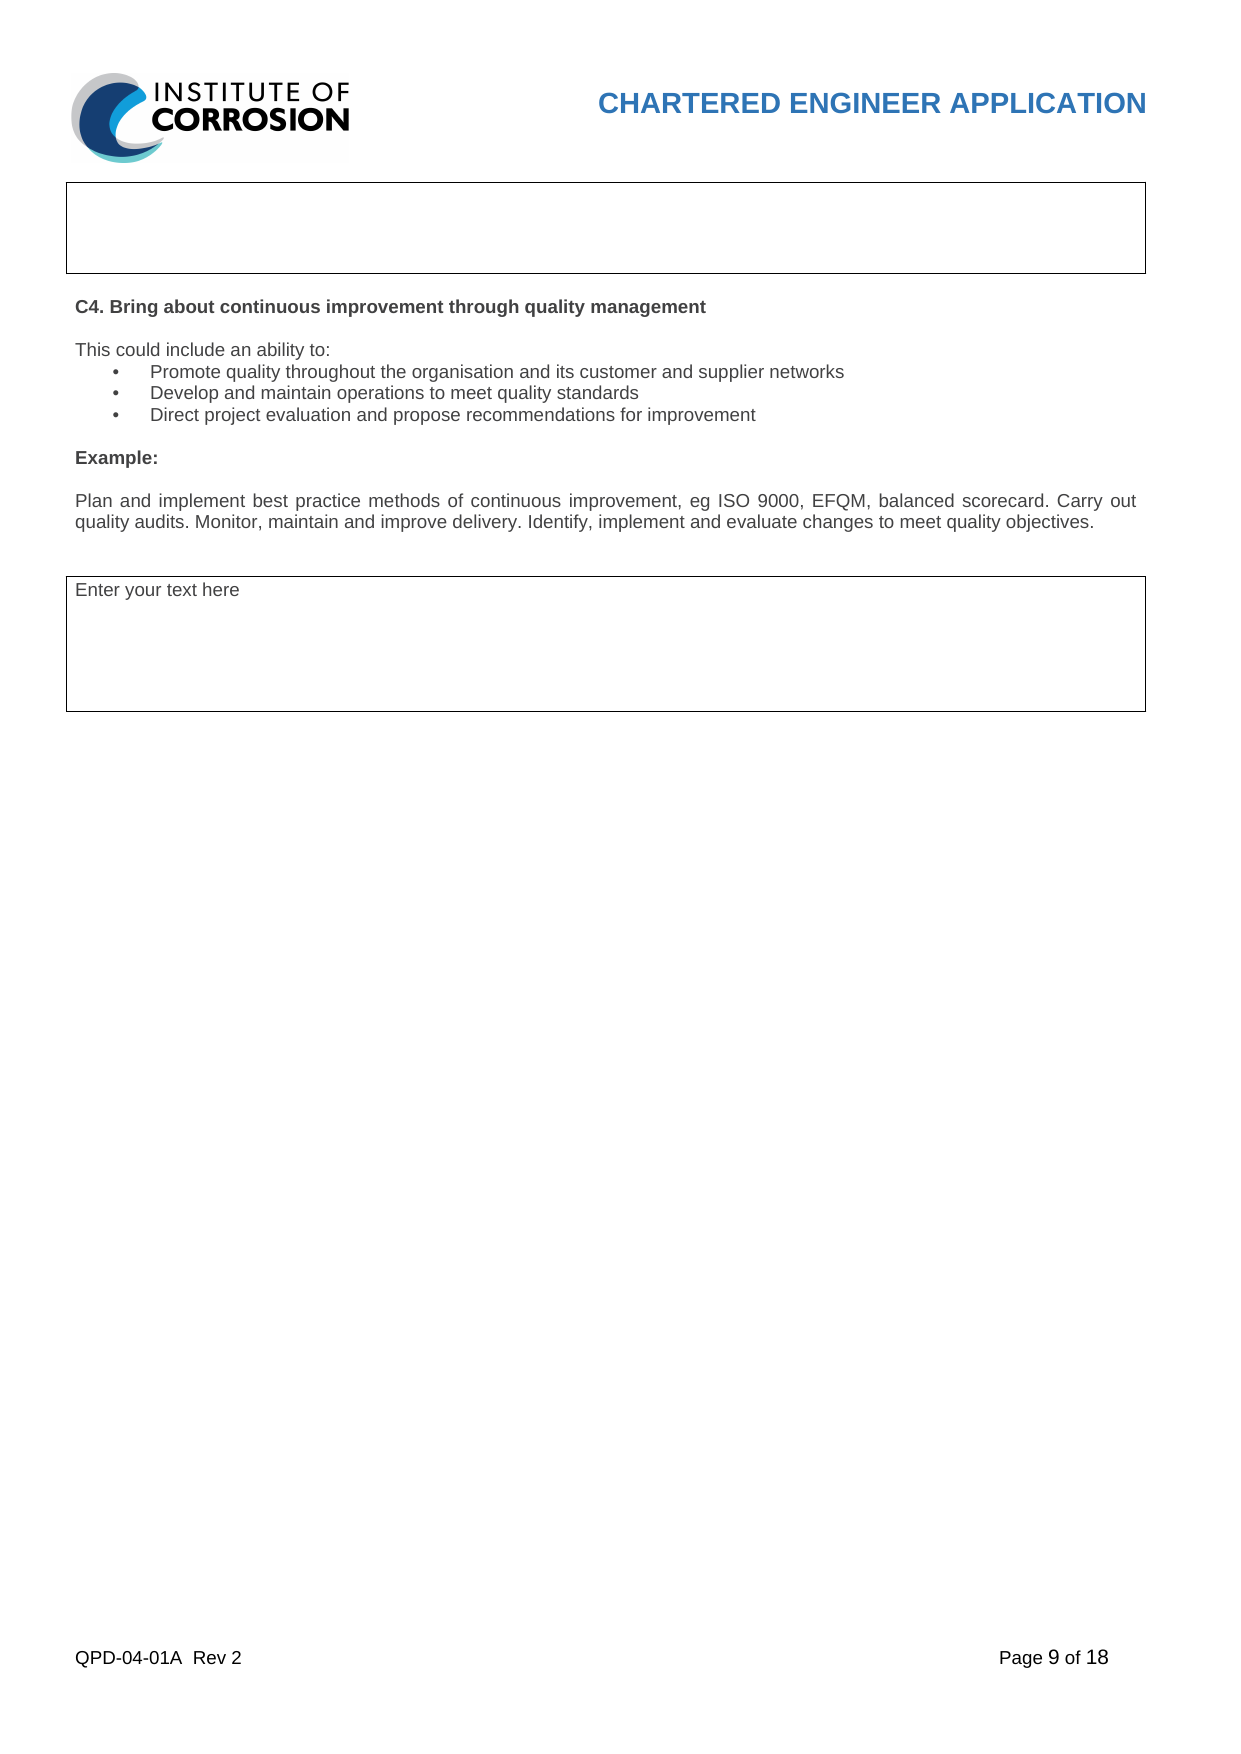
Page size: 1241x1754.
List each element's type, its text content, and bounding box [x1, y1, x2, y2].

list Direct project evaluation and propose recommendations for improvement [112, 403, 1137, 425]
picture [71, 73, 349, 163]
text Enter your text here [67, 577, 1145, 601]
list Develop and maintain operations to meet quality standards [112, 382, 1137, 403]
text This could include an ability to: [75, 339, 1137, 360]
text C4. Bring about continuous improvement through quality management [75, 296, 1137, 317]
list Promote quality throughout the organisation and its customer and supplier networks [112, 360, 1137, 382]
text Example: [75, 447, 1137, 468]
text Plan and implement best practice methods of continuous improvement, eg ISO 9000, EFQM, balanced scorecard. Carry out quality audits. Monitor, maintain and improve delivery. Identify, implement and evaluate changes to meet quality objectives. [75, 490, 1137, 533]
